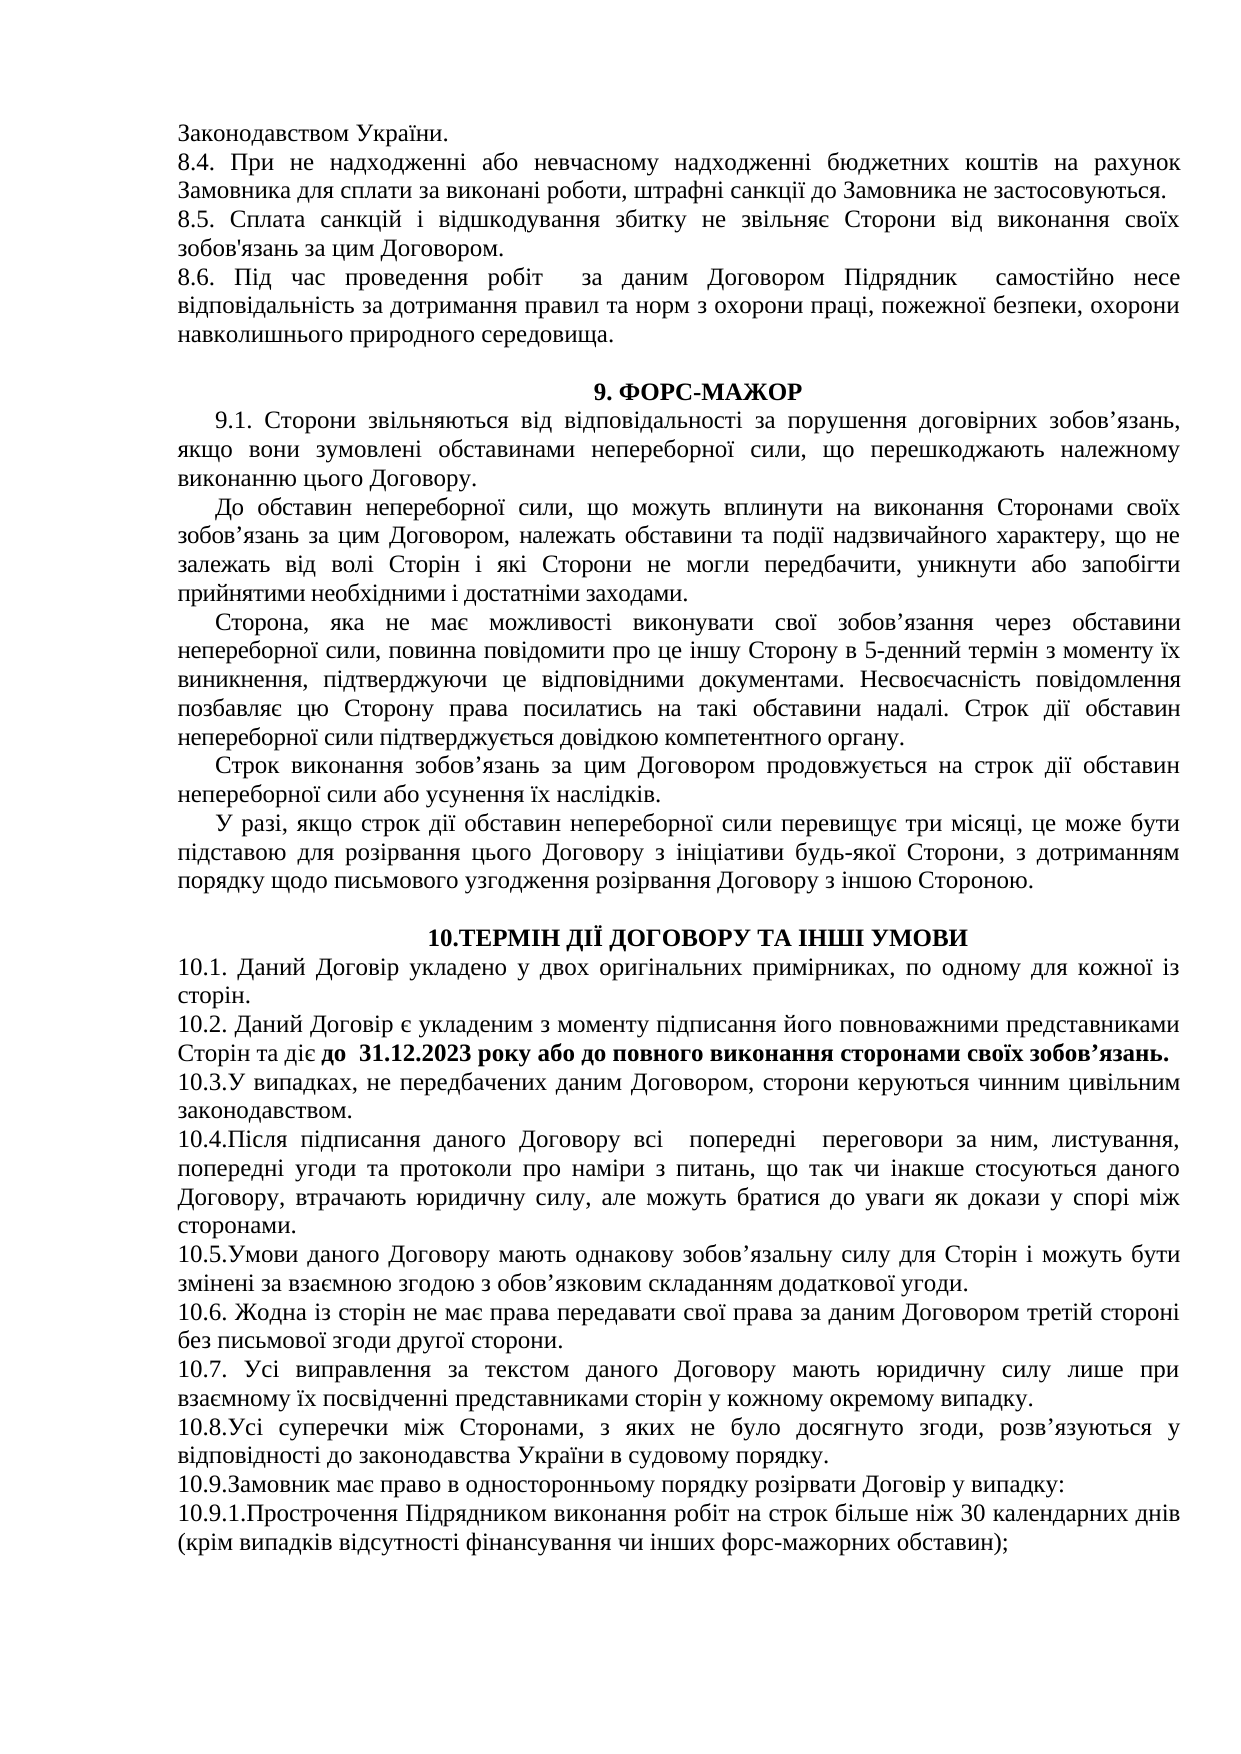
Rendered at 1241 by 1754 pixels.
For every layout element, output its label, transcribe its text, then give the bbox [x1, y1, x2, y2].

text 10.2. Даний Договір є укладеним з моменту підписання його повноважними представниками Сторін та діє до 31.12.2023 року або до повного виконання сторонами своїх зобов’язань. [177, 1009, 1181, 1067]
text 10.1. Даний Договір укладено у двох оригінальних примірниках, по одному для кожної із сторін. [177, 952, 1181, 1009]
list Сторона, яка не має можливості виконувати свої зобов’язання через обставини непереборної сили, повинна повідомити про це іншу Сторону в 5-денний термін з моменту їх виникнення, підтверджуючи це відповідними документами. Несвоєчасність повідомлення позбавляє цю Сторону права посилатись на такі обставини надалі. Строк дії обставин непереборної сили підтверджується довідкою компетентного органу. [177, 607, 1181, 751]
list Строк виконання зобов’язань за цим Договором продовжується на строк дії обставин непереборної сили або усунення їх наслідків. [177, 751, 1181, 808]
list 9.1. Сторони звільняються від відповідальності за порушення договірних зобов’язань, якщо вони зумовлені обставинами непереборної сили, що перешкоджають належному виконанню цього Договору. [177, 406, 1181, 492]
text 10.9.1.Прострочення Підрядником виконання робіт на строк більше ніж 30 календарних днів (крім випадків відсутності фінансування чи інших форс-мажорних обставин); [177, 1498, 1181, 1556]
text 10.8.Усі суперечки між Сторонами, з яких не було досягнуто згоди, розв’язуються у відповідності до законодавства України в судовому порядку. [177, 1412, 1181, 1469]
text 9. ФОРС-МАЖОР [215, 377, 1181, 406]
text 8.4. При не надходженні або невчасному надходженні бюджетних коштів на рахунок Замовника для сплати за виконані роботи, штрафні санкції до Замовника не застосовуються. [177, 147, 1181, 204]
list До обставин непереборної сили, що можуть вплинути на виконання Сторонами своїх зобов’язань за цим Договором, належать обставини та події надзвичайного характеру, що не залежать від волі Сторін і які Сторони не могли передбачити, уникнути або запобігти прийнятими необхідними і достатніми заходами. [177, 492, 1181, 607]
text 10.4.Після підписання даного Договору всі попередні переговори за ним, листування, попередні угоди та протоколи про наміри з питань, що так чи інакше стосуються даного Договору, втрачають юридичну силу, але можуть братися до уваги як докази у спорі між сторонами. [177, 1124, 1181, 1239]
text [177, 118, 1181, 147]
text 8.6. Під час проведення робіт за даним Договором Підрядник самостійно несе відповідальність за дотримання правил та норм з охорони праці, пожежної безпеки, охорони навколишнього природного середовища. [177, 262, 1181, 348]
text 10.ТЕРМІН ДІЇ ДОГОВОРУ ТА ІНШІ УМОВИ [215, 923, 1181, 952]
list У разі, якщо строк дії обставин непереборної сили перевищує три місяці, це може бути підставою для розірвання цього Договору з ініціативи будь-якої Сторони, з дотриманням порядку щодо письмового узгодження розірвання Договору з іншою Стороною. [177, 808, 1181, 894]
text 10.3.У випадках, не передбачених даним Договором, сторони керуються чинним цивільним законодавством. [177, 1067, 1181, 1124]
text 10.7. Усі виправлення за текстом даного Договору мають юридичну силу лише при взаємному їх посвідченні представниками сторін у кожному окремому випадку. [177, 1354, 1181, 1412]
text 8.5. Сплата санкцій і відшкодування збитку не звільняє Сторони від виконання своїх зобов'язань за цим Договором. [177, 204, 1181, 262]
text 10.9.Замовник має право в односторонньому порядку розірвати Договір у випадку: [177, 1469, 1181, 1498]
text 10.6. Жодна із сторін не має права передавати свої права за даним Договором третій стороні без письмової згоди другої сторони. [177, 1297, 1181, 1354]
text 10.5.Умови даного Договору мають однакову зобов’язальну силу для Сторін і можуть бути змінені за взаємною згодою з обов’язковим складанням додаткової угоди. [177, 1239, 1181, 1297]
